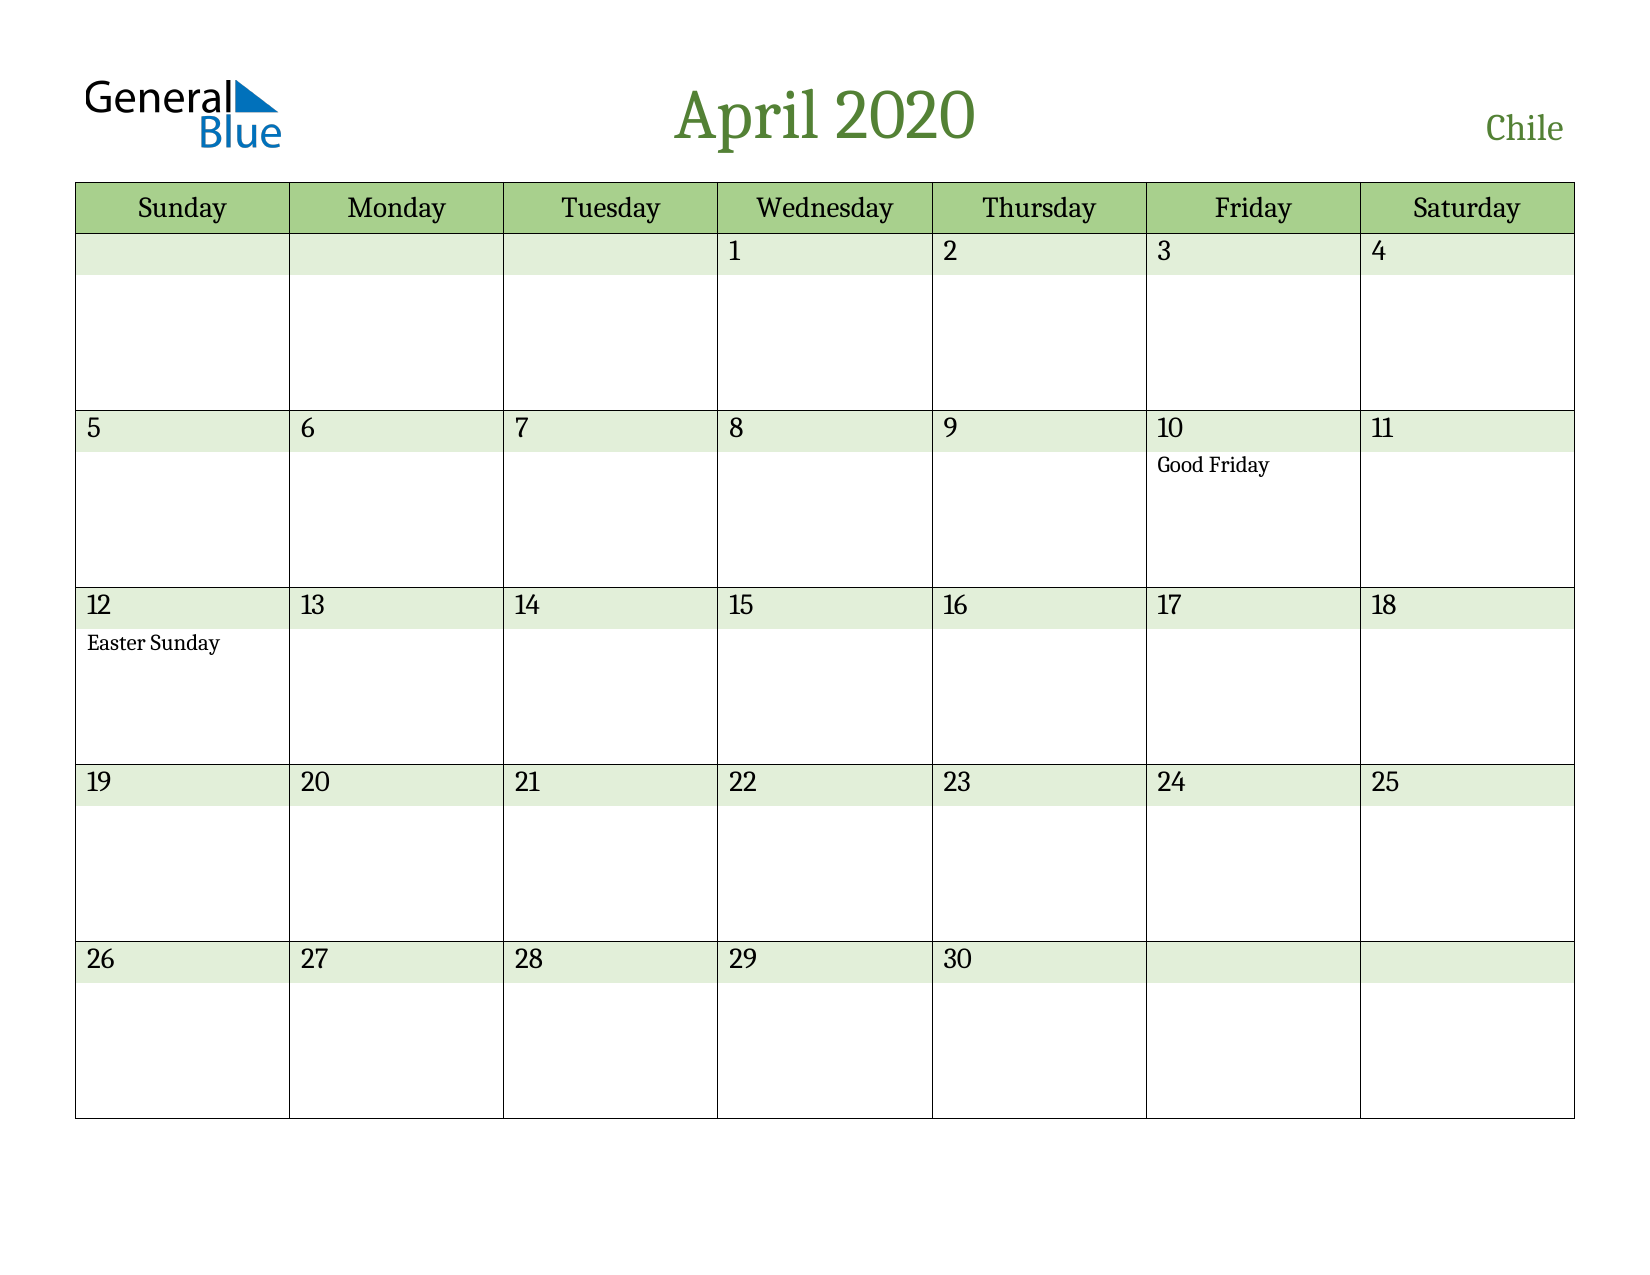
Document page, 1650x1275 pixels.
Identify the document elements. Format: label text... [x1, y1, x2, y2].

table_cell 11 [1361, 411, 1574, 452]
table_cell [1147, 806, 1360, 941]
table_cell [1147, 942, 1360, 983]
table_cell 1 [718, 234, 932, 275]
table_cell 21 [504, 765, 717, 806]
table_cell [504, 275, 717, 410]
table_cell 10 [1147, 411, 1360, 452]
table_cell 2 [933, 234, 1146, 275]
table_cell 28 [504, 942, 717, 983]
table_cell [1361, 275, 1574, 410]
table_cell 6 [290, 411, 503, 452]
table_cell [504, 452, 717, 587]
table_cell [290, 629, 503, 764]
table_cell 20 [290, 765, 503, 806]
table_cell 3 [1147, 234, 1360, 275]
table_cell [933, 983, 1146, 1118]
table_cell Thursday [933, 183, 1146, 233]
table_cell 23 [933, 765, 1146, 806]
table_cell [76, 983, 289, 1118]
table_cell [1147, 983, 1360, 1118]
table_cell Easter Sunday [76, 629, 289, 764]
table_cell [1147, 629, 1360, 764]
table_cell [504, 983, 717, 1118]
table_cell [718, 806, 932, 941]
table_cell Tuesday [504, 183, 717, 233]
table_cell Monday [290, 183, 503, 233]
table_cell 19 [76, 765, 289, 806]
table_cell [76, 275, 289, 410]
table_cell [1361, 806, 1574, 941]
table_cell [718, 275, 932, 410]
table_cell 5 [76, 411, 289, 452]
table_header April 2020 [504, 75, 1146, 182]
table_cell 18 [1361, 588, 1574, 629]
table_cell 15 [718, 588, 932, 629]
table_cell 16 [933, 588, 1146, 629]
table_cell [1147, 275, 1360, 410]
table_cell 17 [1147, 588, 1360, 629]
table_cell [718, 983, 932, 1118]
table_cell Good Friday [1147, 452, 1360, 587]
picture [86, 80, 281, 148]
table_cell 24 [1147, 765, 1360, 806]
table_cell [76, 806, 289, 941]
table_cell [504, 629, 717, 764]
table_cell [290, 983, 503, 1118]
table_cell [290, 234, 503, 275]
table_cell [1361, 983, 1574, 1118]
table_cell 27 [290, 942, 503, 983]
table_cell [718, 629, 932, 764]
table_cell 12 [76, 588, 289, 629]
table_cell 25 [1361, 765, 1574, 806]
table_cell 13 [290, 588, 503, 629]
table_cell 7 [504, 411, 717, 452]
table_cell [1361, 452, 1574, 587]
table_cell 26 [76, 942, 289, 983]
table_cell [290, 275, 503, 410]
table_cell [290, 806, 503, 941]
table_cell [933, 452, 1146, 587]
table_cell 30 [933, 942, 1146, 983]
table_cell [933, 806, 1146, 941]
table_cell [933, 275, 1146, 410]
table_cell Sunday [76, 183, 289, 233]
table_cell 29 [718, 942, 932, 983]
table_cell [504, 234, 717, 275]
table_cell 8 [718, 411, 932, 452]
table_cell Wednesday [718, 183, 932, 233]
table_cell [933, 629, 1146, 764]
table_cell [504, 806, 717, 941]
table_header Chile [1146, 75, 1574, 182]
table_cell [290, 452, 503, 587]
table_cell Saturday [1361, 183, 1574, 233]
table_header [76, 75, 503, 182]
table_cell [76, 452, 289, 587]
table_cell [76, 234, 289, 275]
table_cell 4 [1361, 234, 1574, 275]
table_cell [1361, 942, 1574, 983]
table_cell [1361, 629, 1574, 764]
table_cell 14 [504, 588, 717, 629]
table_cell [718, 452, 932, 587]
table_cell Friday [1147, 183, 1360, 233]
table_cell 22 [718, 765, 932, 806]
table_cell 9 [933, 411, 1146, 452]
